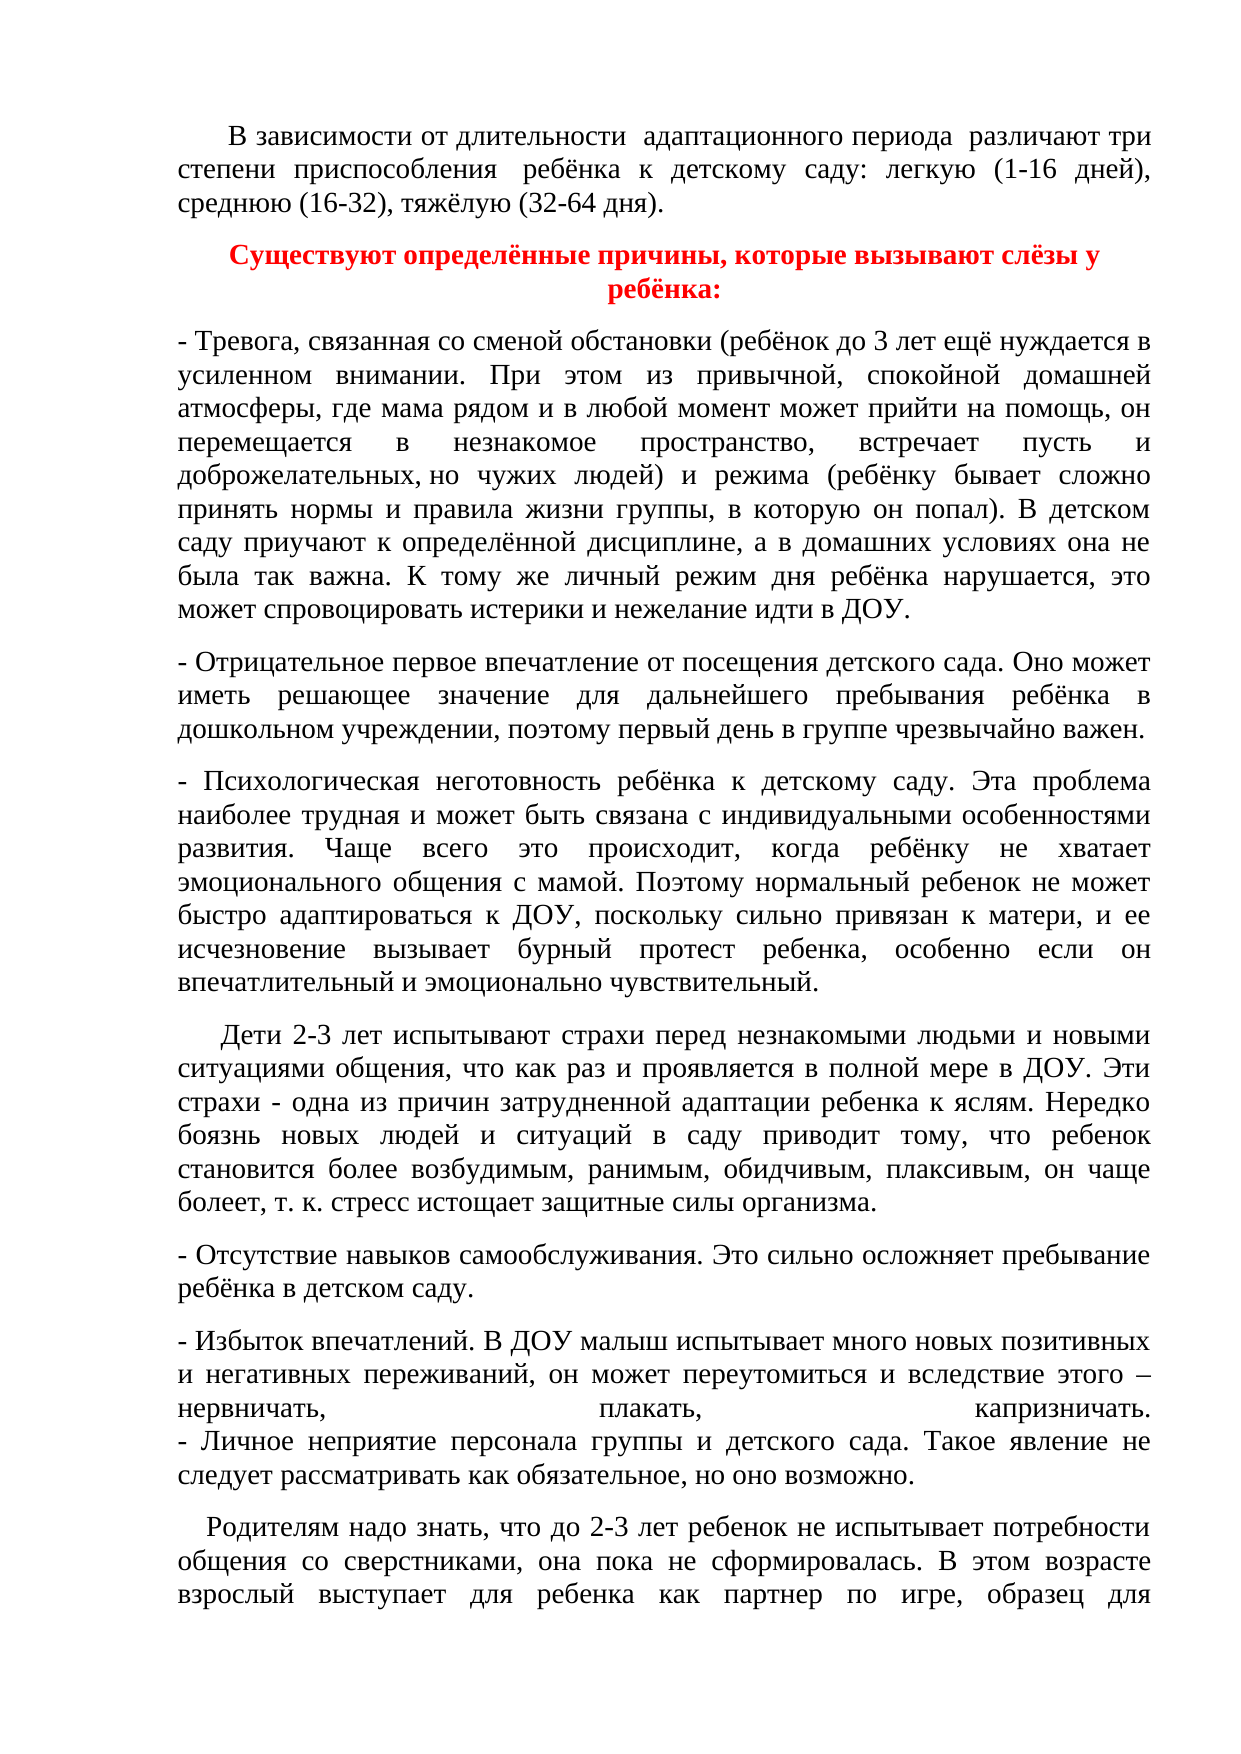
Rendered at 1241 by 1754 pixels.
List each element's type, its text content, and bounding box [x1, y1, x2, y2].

text - Психологическая неготовность ребёнка к детскому саду. Эта проблема наиболее трудная и может быть связана с индивидуальными особенностями развития. Чаще всего это происходит, когда ребёнку не хватает эмоционального общения с мамой. Поэтому нормальный ребенок не может быстро адаптироваться к ДОУ, поскольку сильно привязан к матери, и ее исчезновение вызывает бурный протест ребенка, особенно если он впечатлительный и эмоционально чувствительный. [177, 763, 1152, 998]
text В зависимости от длительности адаптационного периода различают три степени приспособления ребёнка к детскому саду: легкую (1-16 дней), среднюю (16-32), тяжёлую (32-64 дня). [177, 118, 1152, 219]
text - Отрицательное первое впечатление от посещения детского сада. Оно может иметь решающее значение для дальнейшего пребывания ребёнка в дошкольном учреждении, поэтому первый день в группе чрезвычайно важен. [177, 644, 1152, 744]
text - Отсутствие навыков самообслуживания. Это сильно осложняет пребывание ребёнка в детском саду. [177, 1237, 1152, 1304]
text Дети 2-3 лет испытывают страхи перед незнакомыми людьми и новыми ситуациями общения, что как раз и проявляется в полной мере в ДОУ. Эти страхи - одна из причин затрудненной адаптации ребенка к яслям. Нередко боязнь новых людей и ситуаций в саду приводит тому, что ребенок становится более возбудимым, ранимым, обидчивым, плаксивым, он чаще болеет, т. к. стресс истощает защитные силы организма. [177, 1017, 1152, 1218]
text - Тревога, связанная со сменой обстановки (ребёнок до 3 лет ещё нуждается в усиленном внимании. При этом из привычной, спокойной домашней атмосферы, где мама рядом и в любой момент может прийти на помощь, он перемещается в незнакомое пространство, встречает пусть и доброжелательных, но чужих людей) и режима (ребёнку бывает сложно принять нормы и правила жизни группы, в которую он попал). В детском саду приучают к определённой дисциплине, а в домашних условиях она не была так важна. К тому же личный режим дня ребёнка нарушается, это может спровоцировать истерики и нежелание идти в ДОУ. [177, 323, 1152, 625]
text - Избыток впечатлений. В ДОУ малыш испытывает много новых позитивных и негативных переживаний, он может переутомиться и вследствие этого – нервничать, плакать, капризничать. - Личное неприятие персонала группы и детского сада. Такое явление не следует рассматривать как обязательное, но оно возможно. [177, 1323, 1152, 1490]
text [177, 1509, 1152, 1610]
text Существуют определённые причины, которые вызывают слёзы у ребёнка: [177, 237, 1152, 304]
